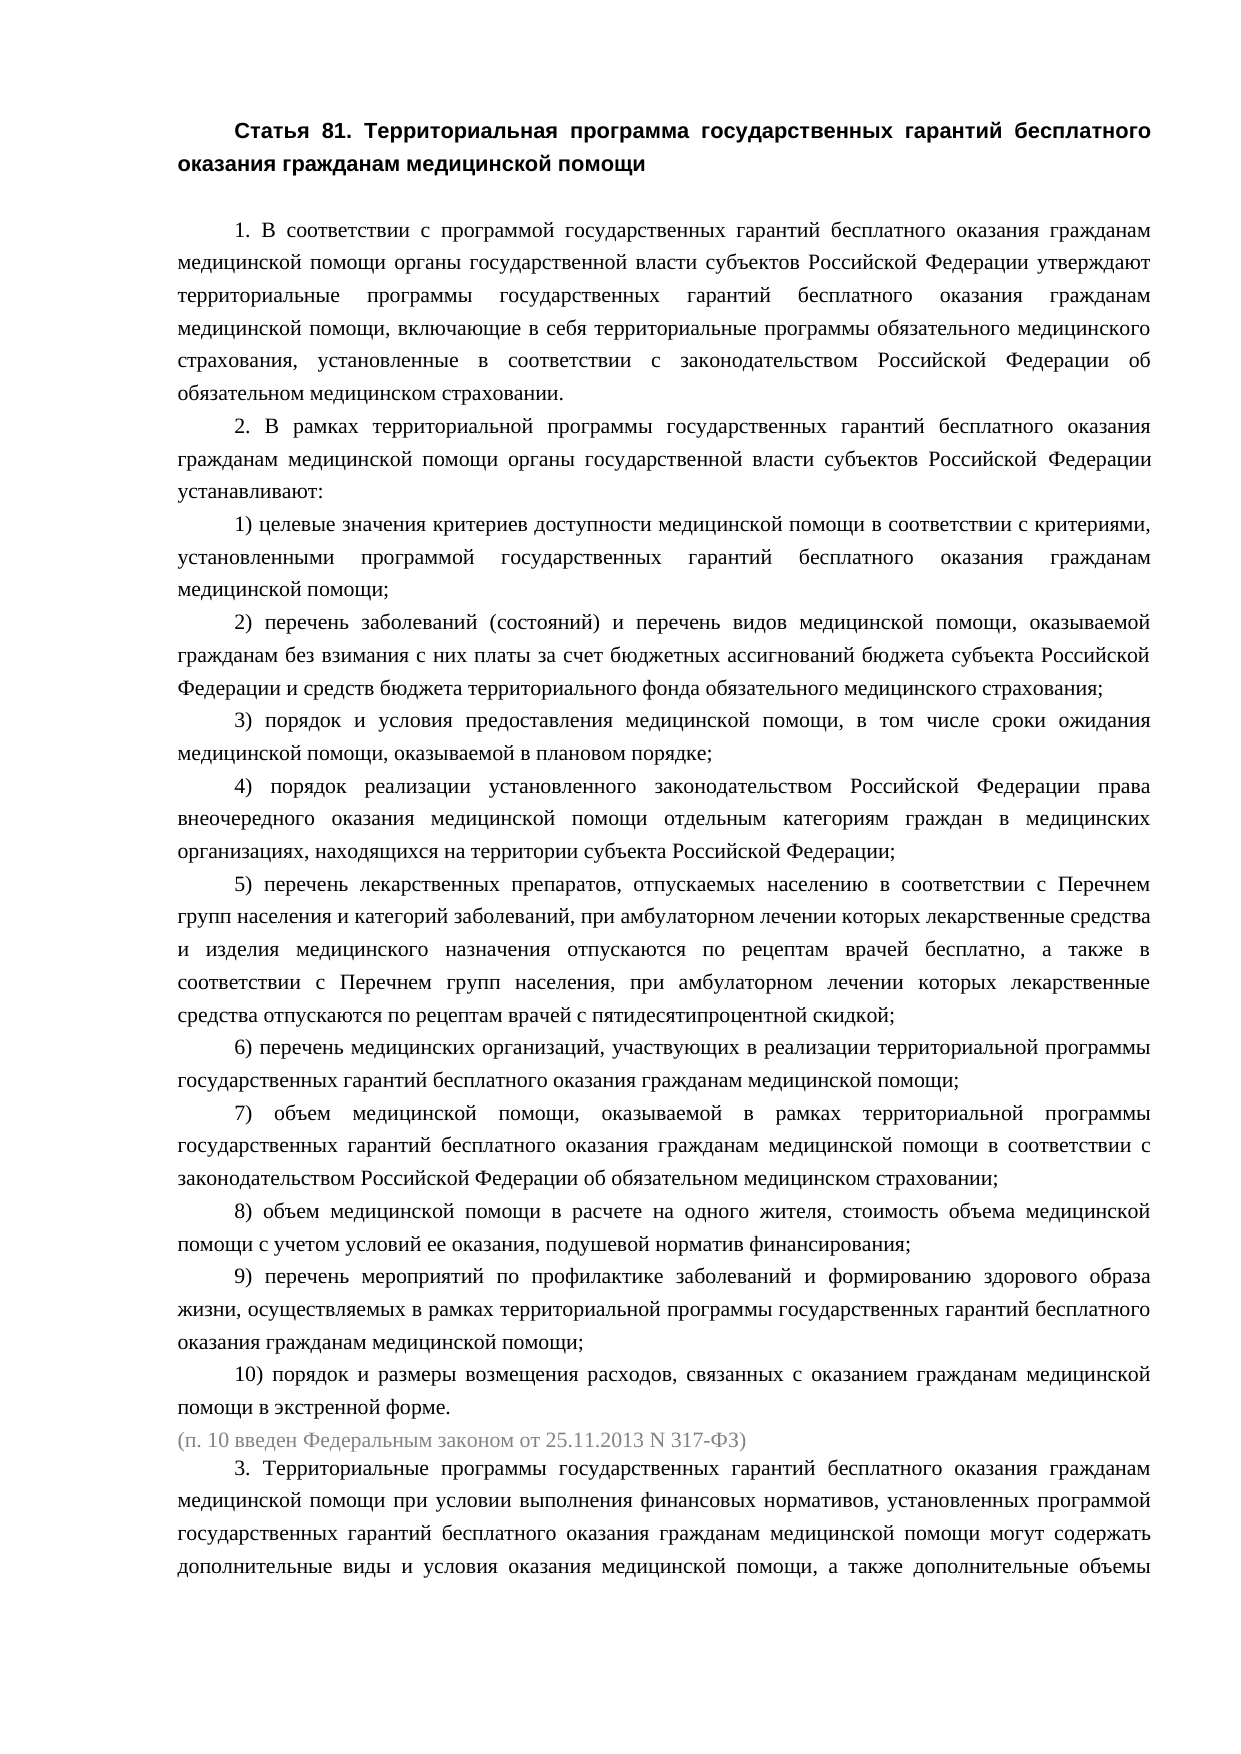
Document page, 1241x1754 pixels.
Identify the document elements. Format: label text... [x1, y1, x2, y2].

text 9) перечень мероприятий по профилактике заболеваний и формированию здорового образа жизни, осуществляемых в рамках территориальной программы государственных гарантий бесплатного оказания гражданам медицинской помощи; [177, 1263, 1152, 1354]
table_header Статья 81. Территориальная программа государственных гарантий бесплатного оказания гражданам медицинской помощи [177, 118, 1152, 184]
text 7) объем медицинской помощи, оказываемой в рамках территориальной программы государственных гарантий бесплатного оказания гражданам медицинской помощи в соответствии с законодательством Российской Федерации об обязательном медицинском страховании; [177, 1100, 1152, 1190]
text 2. В рамках территориальной программы государственных гарантий бесплатного оказания гражданам медицинской помощи органы государственной власти субъектов Российской Федерации устанавливают: [177, 413, 1152, 503]
text 1. В соответствии с программой государственных гарантий бесплатного оказания гражданам медицинской помощи органы государственной власти субъектов Российской Федерации утверждают территориальные программы государственных гарантий бесплатного оказания гражданам медицинской помощи, включающие в себя территориальные программы обязательного медицинского страхования, установленные в соответствии с законодательством Российской Федерации об обязательном медицинском страховании. [177, 217, 1152, 405]
text 4) порядок реализации установленного законодательством Российской Федерации права внеочередного оказания медицинской помощи отдельным категориям граждан в медицинских организациях, находящихся на территории субъекта Российской Федерации; [177, 773, 1152, 863]
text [177, 1454, 1152, 1578]
text 6) перечень медицинских организаций, участвующих в реализации территориальной программы государственных гарантий бесплатного оказания гражданам медицинской помощи; [177, 1034, 1152, 1092]
text 10) порядок и размеры возмещения расходов, связанных с оказанием гражданам медицинской помощи в экстренной форме. [177, 1361, 1152, 1419]
text 8) объем медицинской помощи в расчете на одного жителя, стоимость объема медицинской помощи с учетом условий ее оказания, подушевой норматив финансирования; [177, 1198, 1152, 1256]
text 1) целевые значения критериев доступности медицинской помощи в соответствии с критериями, установленными программой государственных гарантий бесплатного оказания гражданам медицинской помощи; [177, 511, 1152, 602]
text 5) перечень лекарственных препаратов, отпускаемых населению в соответствии с Перечнем групп населения и категорий заболеваний, при амбулаторном лечении которых лекарственные средства и изделия медицинского назначения отпускаются по рецептам врачей бесплатно, а также в соответствии с Перечнем групп населения, при амбулаторном лечении которых лекарственные средства отпускаются по рецептам врачей с пятидесятипроцентной скидкой; [177, 871, 1152, 1027]
text (п. 10 введен Федеральным законом от 25.11.2013 N 317-ФЗ) [177, 1427, 1152, 1452]
text 3) порядок и условия предоставления медицинской помощи, в том числе сроки ожидания медицинской помощи, оказываемой в плановом порядке; [177, 707, 1152, 765]
text 2) перечень заболеваний (состояний) и перечень видов медицинской помощи, оказываемой гражданам без взимания с них платы за счет бюджетных ассигнований бюджета субъекта Российской Федерации и средств бюджета территориального фонда обязательного медицинского страхования; [177, 609, 1152, 700]
